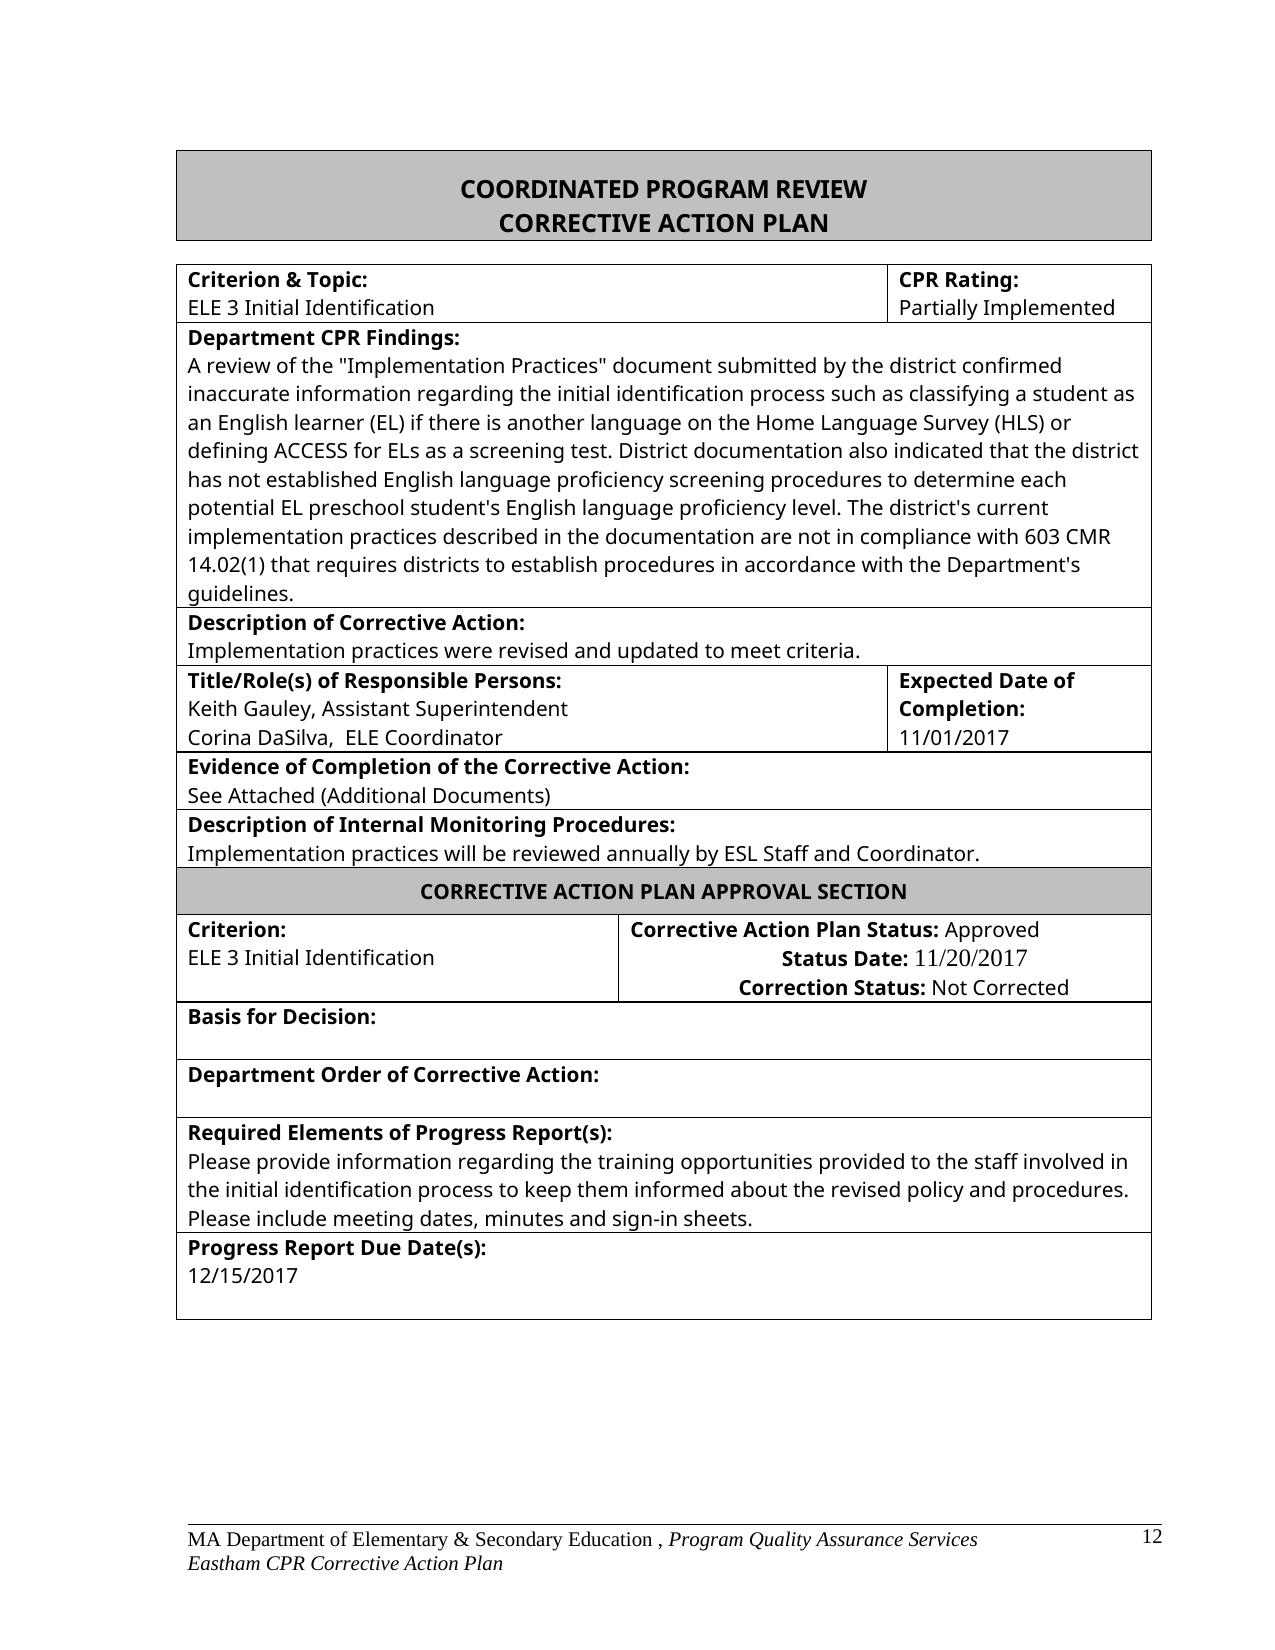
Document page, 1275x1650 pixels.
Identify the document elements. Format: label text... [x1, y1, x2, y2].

table_cell CORRECTIVE ACTION PLAN APPROVAL SECTION [177, 868, 1151, 914]
table_cell Basis for Decision: [177, 1003, 1151, 1059]
table_cell Evidence of Completion of the Corrective Action: See Attached (Additional Documents) [177, 753, 1151, 809]
table_cell Criterion: ELE 3 Initial Identification [177, 915, 618, 1001]
table_cell Department Order of Corrective Action: [177, 1060, 1151, 1117]
table_cell Progress Report Due Date(s): 12/15/2017 [177, 1233, 1151, 1319]
table_cell Description of Corrective Action: Implementation practices were revised and updated to meet criteria. [177, 608, 1151, 665]
table_header COORDINATED PROGRAM REVIEW CORRECTIVE ACTION PLAN [177, 151, 1151, 240]
table_cell Department CPR Findings: A review of the "Implementation Practices" document submitted by the district confirmed inaccurate information regarding the initial identification process such as classifying a student as an English learner (EL) if there is another language on the Home Language Survey (HLS) or defining ACCESS for ELs as a screening test. District documentation also indicated that the district has not established English language proficiency screening procedures to determine each potential EL preschool student's English language proficiency level. The district's current implementation practices described in the documentation are not in compliance with 603 CMR 14.02(1) that requires districts to establish procedures in accordance with the Department's guidelines. [177, 323, 1151, 607]
table_header CPR Rating: Partially Implemented [888, 265, 1151, 322]
table_cell Required Elements of Progress Report(s): Please provide information regarding the training opportunities provided to the staff involved in the initial identification process to keep them informed about the revised policy and procedures. Please include meeting dates, minutes and sign-in sheets. [177, 1118, 1151, 1232]
table_cell Title/Role(s) of Responsible Persons: Keith Gauley, Assistant Superintendent Corina DaSilva, ELE Coordinator [177, 666, 887, 751]
table_header Criterion & Topic: ELE 3 Initial Identification [177, 265, 887, 322]
table_cell Description of Internal Monitoring Procedures: Implementation practices will be reviewed annually by ESL Staff and Coordinator. [177, 810, 1151, 867]
table_cell Expected Date of Completion: 11/01/2017 [888, 666, 1151, 751]
table_cell Corrective Action Plan Status: Approved Status Date: 11/20/2017 Correction Status: Not Corrected [619, 915, 1151, 1001]
